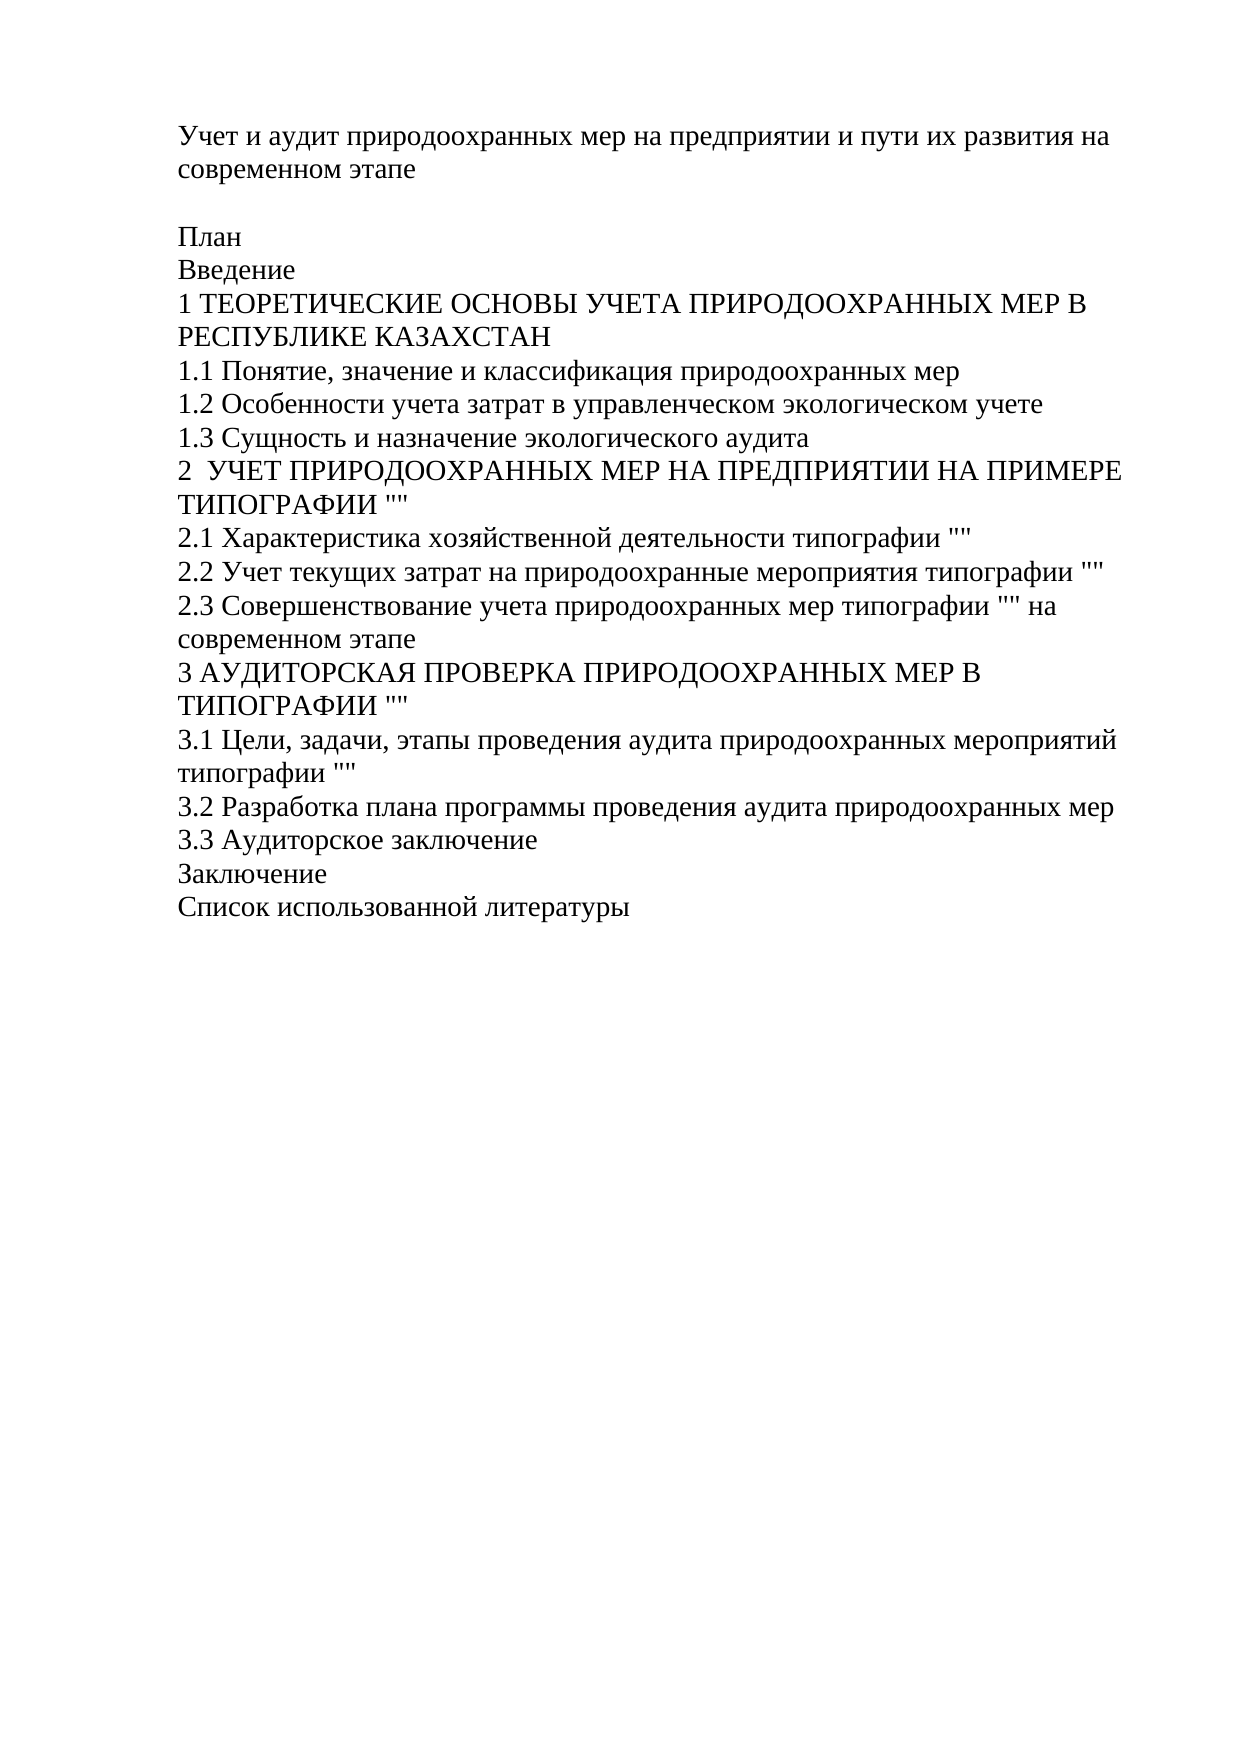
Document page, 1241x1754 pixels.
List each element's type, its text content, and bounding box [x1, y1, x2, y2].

text 3.2 Разработка плана программы проведения аудита природоохранных мер [177, 789, 1152, 822]
text Заключение [177, 856, 1152, 889]
text 2.1 Характеристика хозяйственной деятельности типографии "" [177, 521, 1152, 554]
text 2 УЧЕТ ПРИРОДООХРАННЫХ МЕР НА ПРЕДПРИЯТИИ НА ПРИМЕРЕ ТИПОГРАФИИ "" [177, 453, 1152, 521]
text 3.3 Аудиторское заключение [177, 822, 1152, 856]
text 1.1 Понятие, значение и классификация природоохранных мер [177, 353, 1152, 386]
text 1 ТЕОРЕТИЧЕСКИЕ ОСНОВЫ УЧЕТА ПРИРОДООХРАННЫХ МЕР В РЕСПУБЛИКЕ КАЗАХСТАН [177, 286, 1152, 353]
text Введение [177, 252, 1152, 286]
text Список использованной литературы [177, 889, 1152, 923]
text 1.2 Особенности учета затрат в управленческом экологическом учете [177, 386, 1152, 420]
text 1.3 Сущность и назначение экологического аудита [177, 420, 1152, 453]
text 2.2 Учет текущих затрат на природоохранные мероприятия типографии "" [177, 554, 1152, 588]
text 2.3 Совершенствование учета природоохранных мер типографии "" на современном этапе [177, 588, 1152, 655]
text Учет и аудит природоохранных мер на предприятии и пути их развития на современном этапе [177, 118, 1152, 185]
text 3 АУДИТОРСКАЯ ПРОВЕРКА ПРИРОДООХРАННЫХ МЕР В ТИПОГРАФИИ "" [177, 655, 1152, 722]
text План [177, 219, 1152, 252]
text 3.1 Цели, задачи, этапы проведения аудита природоохранных мероприятий типографии "" [177, 722, 1152, 789]
